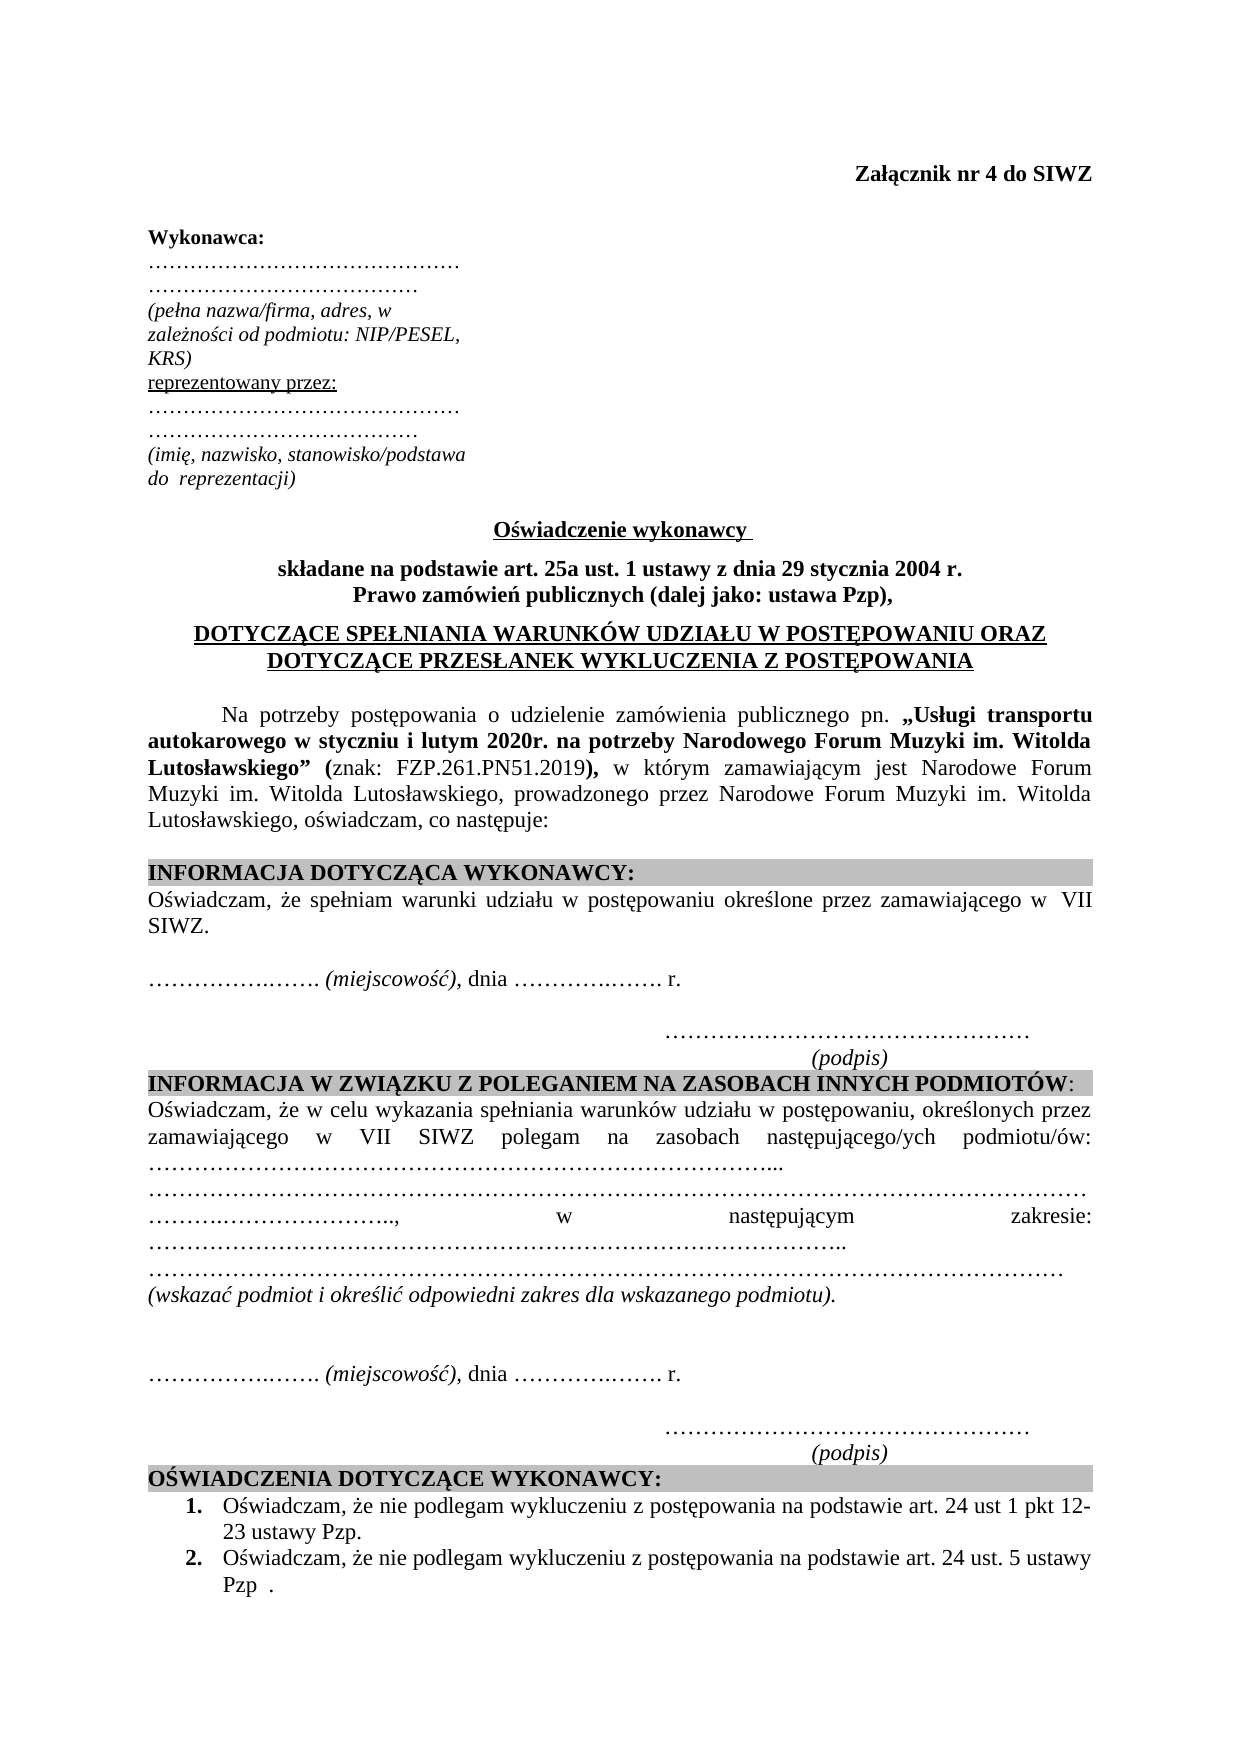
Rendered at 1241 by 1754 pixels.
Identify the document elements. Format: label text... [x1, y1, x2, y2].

text …………….……. (miejscowość), dnia ………….……. r. [148, 1360, 1093, 1386]
list Oświadczam, że nie podlegam wykluczeniu z postępowania na podstawie art. 24 ust 1 pkt 12-23 ustawy Pzp. [185, 1492, 1093, 1544]
text (podpis) [738, 1044, 1093, 1070]
text ………………………………………… [148, 1017, 1093, 1044]
text Oświadczenie wykonawcy [148, 516, 1093, 543]
text Oświadczam, że w celu wykazania spełniania warunków udziału w postępowaniu, określonych przez zamawiającego w VII SIWZ polegam na zasobach następującego/ych podmiotu/ów: ………………………………………………………………………...…………………………………………………………………………………………………………………….………………….., w następującym zakresie: ……………………………………………………………………………….. [148, 1096, 1093, 1254]
text DOTYCZĄCE SPEŁNIANIA WARUNKÓW UDZIAŁU W POSTĘPOWANIU ORAZ DOTYCZĄCE PRZESŁANEK WYKLUCZENIA Z POSTĘPOWANIA [148, 620, 1093, 701]
text …………….……. (miejscowość), dnia ………….……. r. [148, 965, 1093, 991]
text Oświadczam, że spełniam warunki udziału w postępowaniu określone przez zamawiającego w VII SIWZ. [148, 886, 1093, 938]
text (pełna nazwa/firma, adres, w zależności od podmiotu: NIP/PESEL, KRS) [148, 297, 472, 370]
text ………………………………………………………………………………………………………… (wskazać podmiot i określić odpowiedni zakres dla wskazanego podmiotu). [148, 1254, 1093, 1307]
text Wykonawca: [148, 225, 1093, 249]
text INFORMACJA W ZWIĄZKU Z POLEGANIEM NA ZASOBACH INNYCH PODMIOTÓW: [148, 1070, 1093, 1096]
text reprezentowany przez: [148, 370, 1093, 394]
text Załącznik nr 4 do SIWZ [148, 160, 1093, 186]
text Na potrzeby postępowania o udzielenie zamówienia publicznego pn. „Usługi transportu autokarowego w styczniu i lutym 2020r. na potrzeby Narodowego Forum Muzyki im. Witolda Lutosławskiego” (znak: FZP.261.PN51.2019), w którym zamawiającym jest Narodowe Forum Muzyki im. Witolda Lutosławskiego, prowadzonego przez Narodowe Forum Muzyki im. Witolda Lutosławskiego, oświadczam, co następuje: [148, 701, 1093, 833]
text ………………………………………………………………………… [148, 249, 472, 297]
text INFORMACJA DOTYCZĄCA WYKONAWCY: [148, 859, 1093, 886]
text składane na podstawie art. 25a ust. 1 ustawy z dnia 29 stycznia 2004 r. [148, 555, 1093, 582]
text ………………………………………………………………………… [148, 394, 472, 442]
text (podpis) [738, 1439, 1093, 1465]
text OŚWIADCZENIA DOTYCZĄCE WYKONAWCY: [148, 1465, 1093, 1492]
text ………………………………………… [148, 1413, 1093, 1439]
text Prawo zamówień publicznych (dalej jako: ustawa Pzp), [148, 582, 1093, 608]
list Oświadczam, że nie podlegam wykluczeniu z postępowania na podstawie art. 24 ust. 5 ustawy Pzp . [185, 1544, 1093, 1597]
text (imię, nazwisko, stanowisko/podstawa do reprezentacji) [148, 442, 472, 490]
